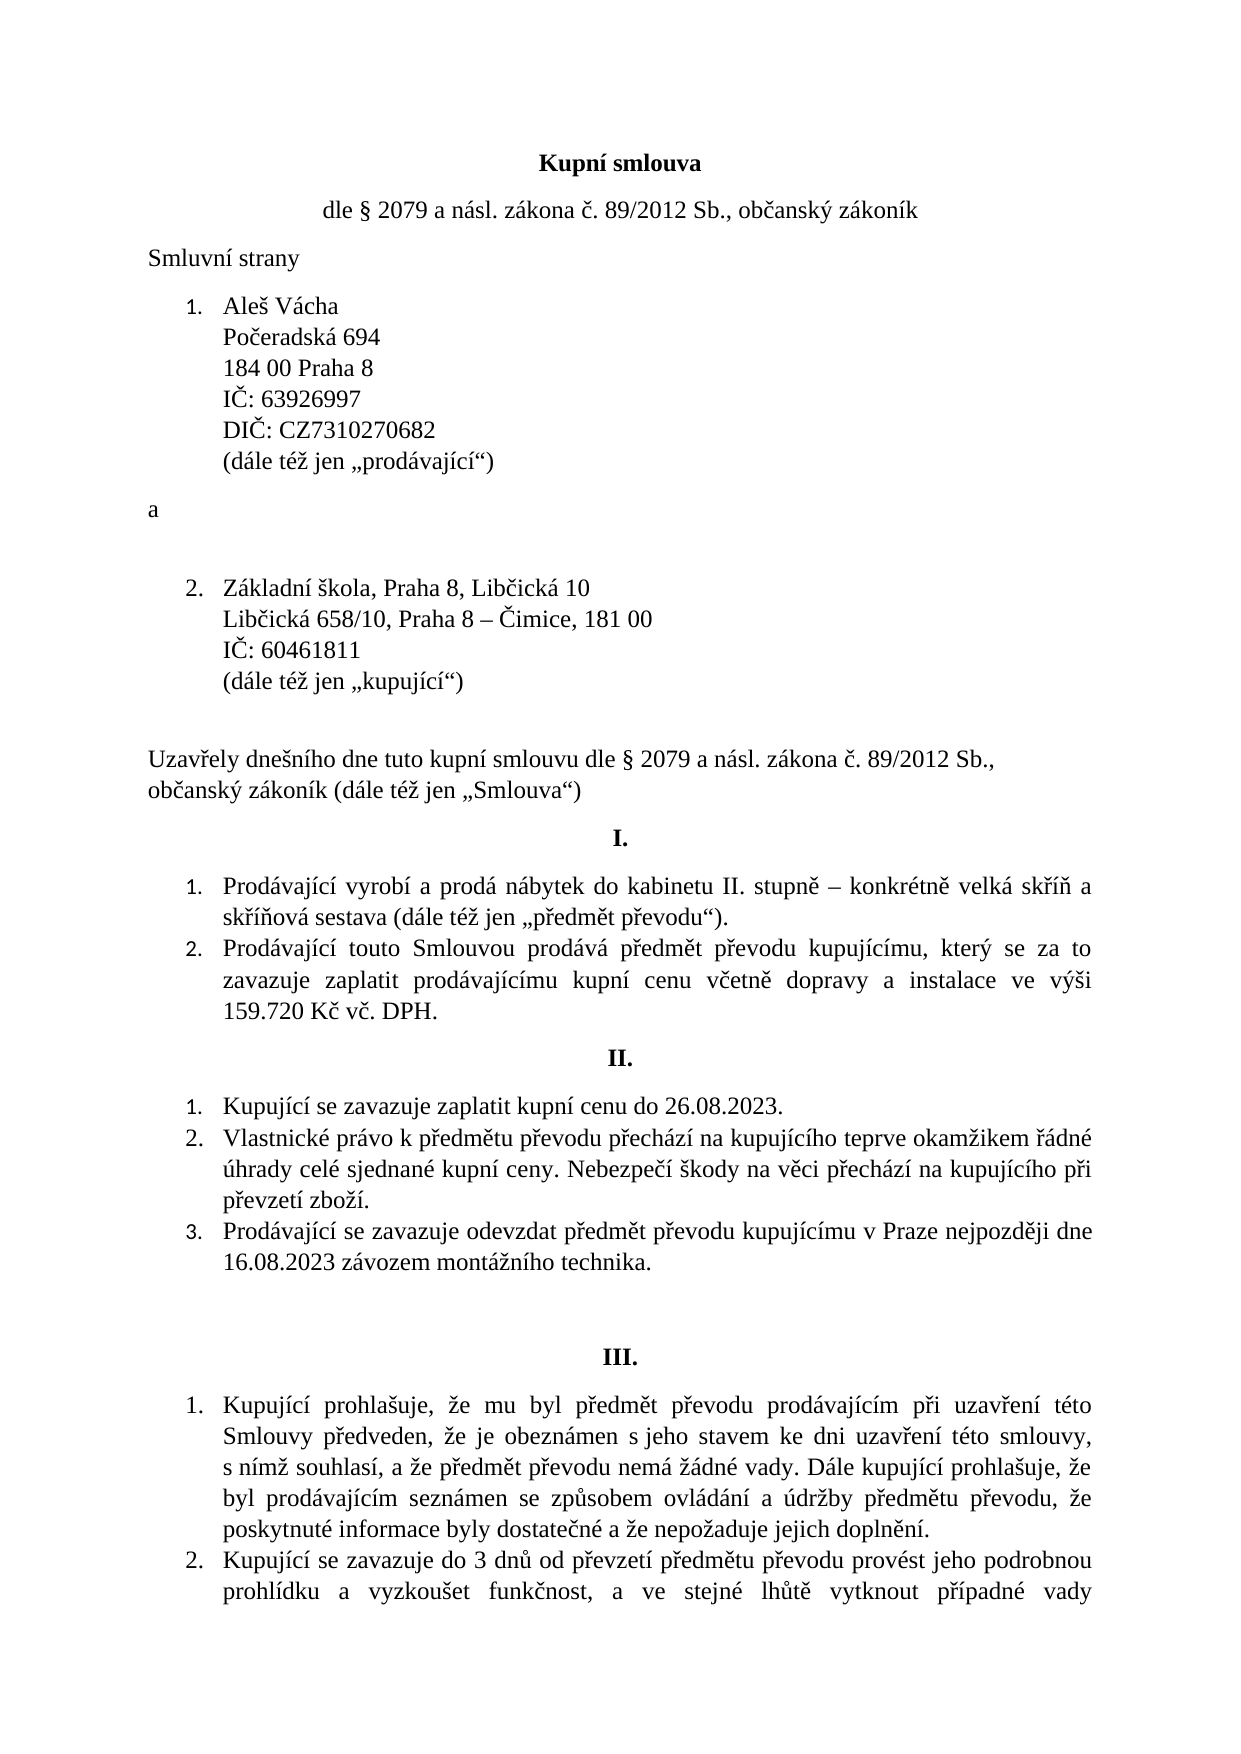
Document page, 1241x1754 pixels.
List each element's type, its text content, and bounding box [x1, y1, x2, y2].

list Kupující prohlašuje, že mu byl předmět převodu prodávajícím při uzavření této Smlouvy předveden, že je obeznámen s jeho stavem ke dni uzavření této smlouvy, s nímž souhlasí, a že předmět převodu nemá žádné vady. Dále kupující prohlašuje, že byl prodávajícím seznámen se způsobem ovládání a údržby předmětu převodu, že poskytnuté informace byly dostatečné a že nepožaduje jejich doplnění. [185, 1390, 1093, 1543]
text dle § 2079 a násl. zákona č. 89/2012 Sb., občanský zákoník [148, 195, 1093, 224]
list Prodávající se zavazuje odevzdat předmět převodu kupujícímu v Praze nejpozději dne 16.08.2023 závozem montážního technika. [185, 1216, 1093, 1276]
text a [148, 494, 1093, 523]
list IČ: 60461811 [223, 635, 1093, 663]
list (dále též jen „kupující“) [223, 666, 1093, 694]
list Základní škola, Praha 8, Libčická 10 [185, 573, 1093, 601]
list Libčická 658/10, Praha 8 – Čimice, 181 00 [223, 604, 1093, 632]
list Počeradská 694 [223, 322, 1093, 351]
list Prodávající vyrobí a prodá nábytek do kabinetu II. stupně – konkrétně velká skříň a skříňová sestava (dále též jen „předmět převodu“). [185, 871, 1093, 931]
list (dále též jen „prodávající“) [223, 446, 1093, 475]
list Kupující se zavazuje zaplatit kupní cenu do 26.08.2023. [185, 1091, 1093, 1120]
list 184 00 Praha 8 [223, 353, 1093, 382]
list Prodávající touto Smlouvou prodává předmět převodu kupujícímu, který se za to zavazuje zaplatit prodávajícímu kupní cenu včetně dopravy a instalace ve výši 159.720 Kč vč. DPH. [185, 933, 1093, 1024]
text Kupní smlouva [148, 148, 1093, 176]
text II. [148, 1043, 1093, 1072]
list IČ: 63926997 [223, 384, 1093, 413]
list DIČ: CZ7310270682 [223, 415, 1093, 444]
text I. [148, 823, 1093, 852]
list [185, 1545, 1093, 1605]
text III. [148, 1342, 1093, 1371]
list Aleš Vácha [185, 291, 1093, 320]
text Uzavřely dnešního dne tuto kupní smlouvu dle § 2079 a násl. zákona č. 89/2012 Sb., občanský zákoník (dále též jen „Smlouva“) [148, 744, 1093, 804]
list Vlastnické právo k předmětu převodu přechází na kupujícího teprve okamžikem řádné úhrady celé sjednané kupní ceny. Nebezpečí škody na věci přechází na kupujícího při převzetí zboží. [185, 1123, 1093, 1213]
text Smluvní strany [148, 243, 1093, 272]
